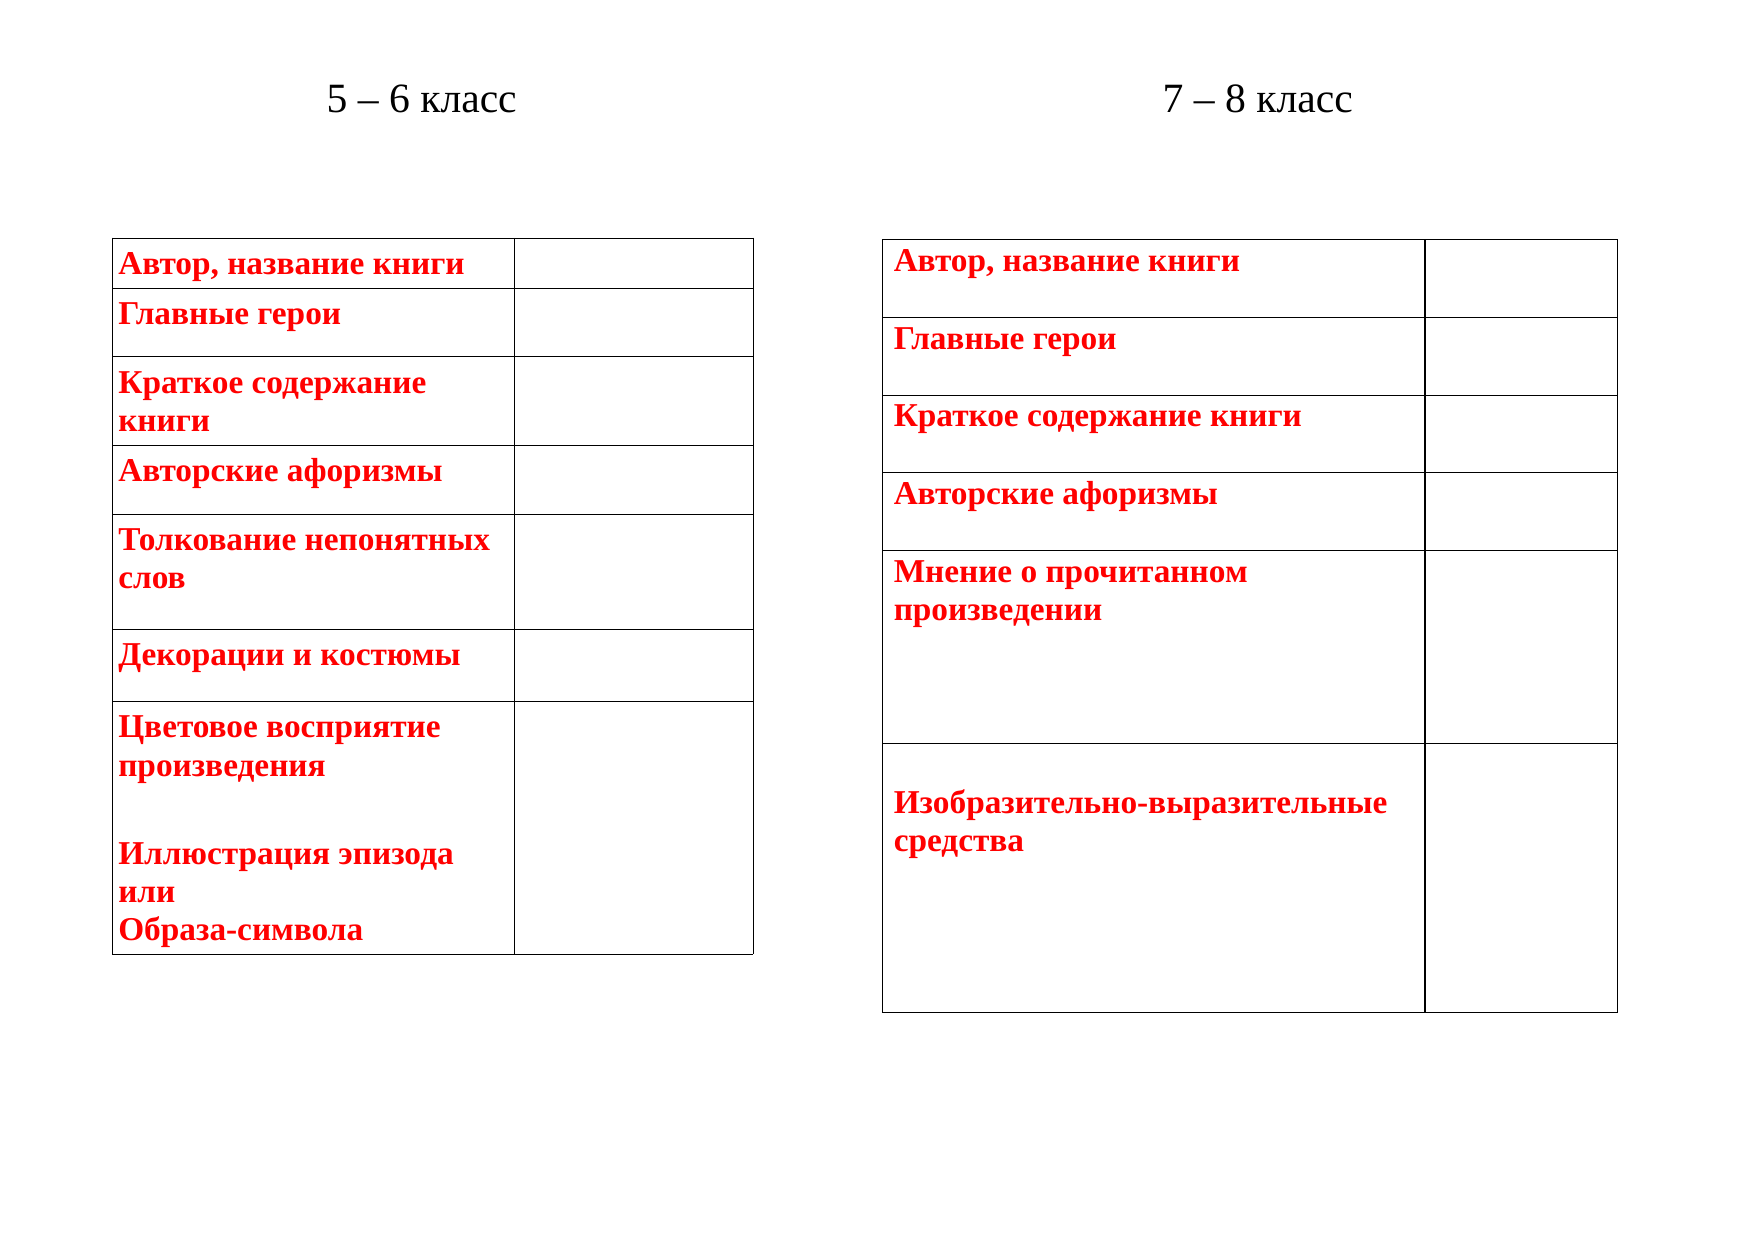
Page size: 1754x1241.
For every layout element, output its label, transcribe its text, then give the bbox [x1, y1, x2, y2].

table_header [515, 239, 753, 288]
table_cell Авторские афоризмы [113, 446, 514, 513]
table_cell [1426, 318, 1617, 394]
table_cell Иллюстрация эпизода или Образа-символа [113, 827, 514, 954]
table_cell [515, 515, 753, 629]
table_cell Главные герои [883, 318, 1424, 394]
text 5 – 6 класс 7 – 8 класс [118, 74, 1636, 122]
table_cell Изобразительно-выразительные средства [883, 744, 1424, 1012]
table_header Автор, название книги [883, 240, 1424, 317]
table_cell Авторские афоризмы [883, 473, 1424, 550]
table_cell Декорации и костюмы [113, 630, 514, 701]
table_cell [1426, 551, 1617, 743]
table_cell [515, 702, 753, 827]
table_cell Мнение о прочитанном произведении [883, 551, 1424, 743]
table_cell [515, 827, 753, 954]
table_header [1426, 240, 1617, 317]
table_cell [1426, 744, 1617, 1012]
table_cell Толкование непонятных слов [113, 515, 514, 629]
table_cell Краткое содержание книги [883, 396, 1424, 472]
table_cell [515, 446, 753, 513]
table_cell [515, 357, 753, 445]
table_cell Цветовое восприятие произведения [113, 702, 514, 827]
table_header Автор, название книги [113, 239, 514, 288]
table_cell Краткое содержание книги [113, 357, 514, 445]
table_cell [515, 630, 753, 701]
table_cell [1426, 396, 1617, 472]
table_cell [1426, 473, 1617, 550]
table_cell [515, 289, 753, 356]
table_cell Главные герои [113, 289, 514, 356]
